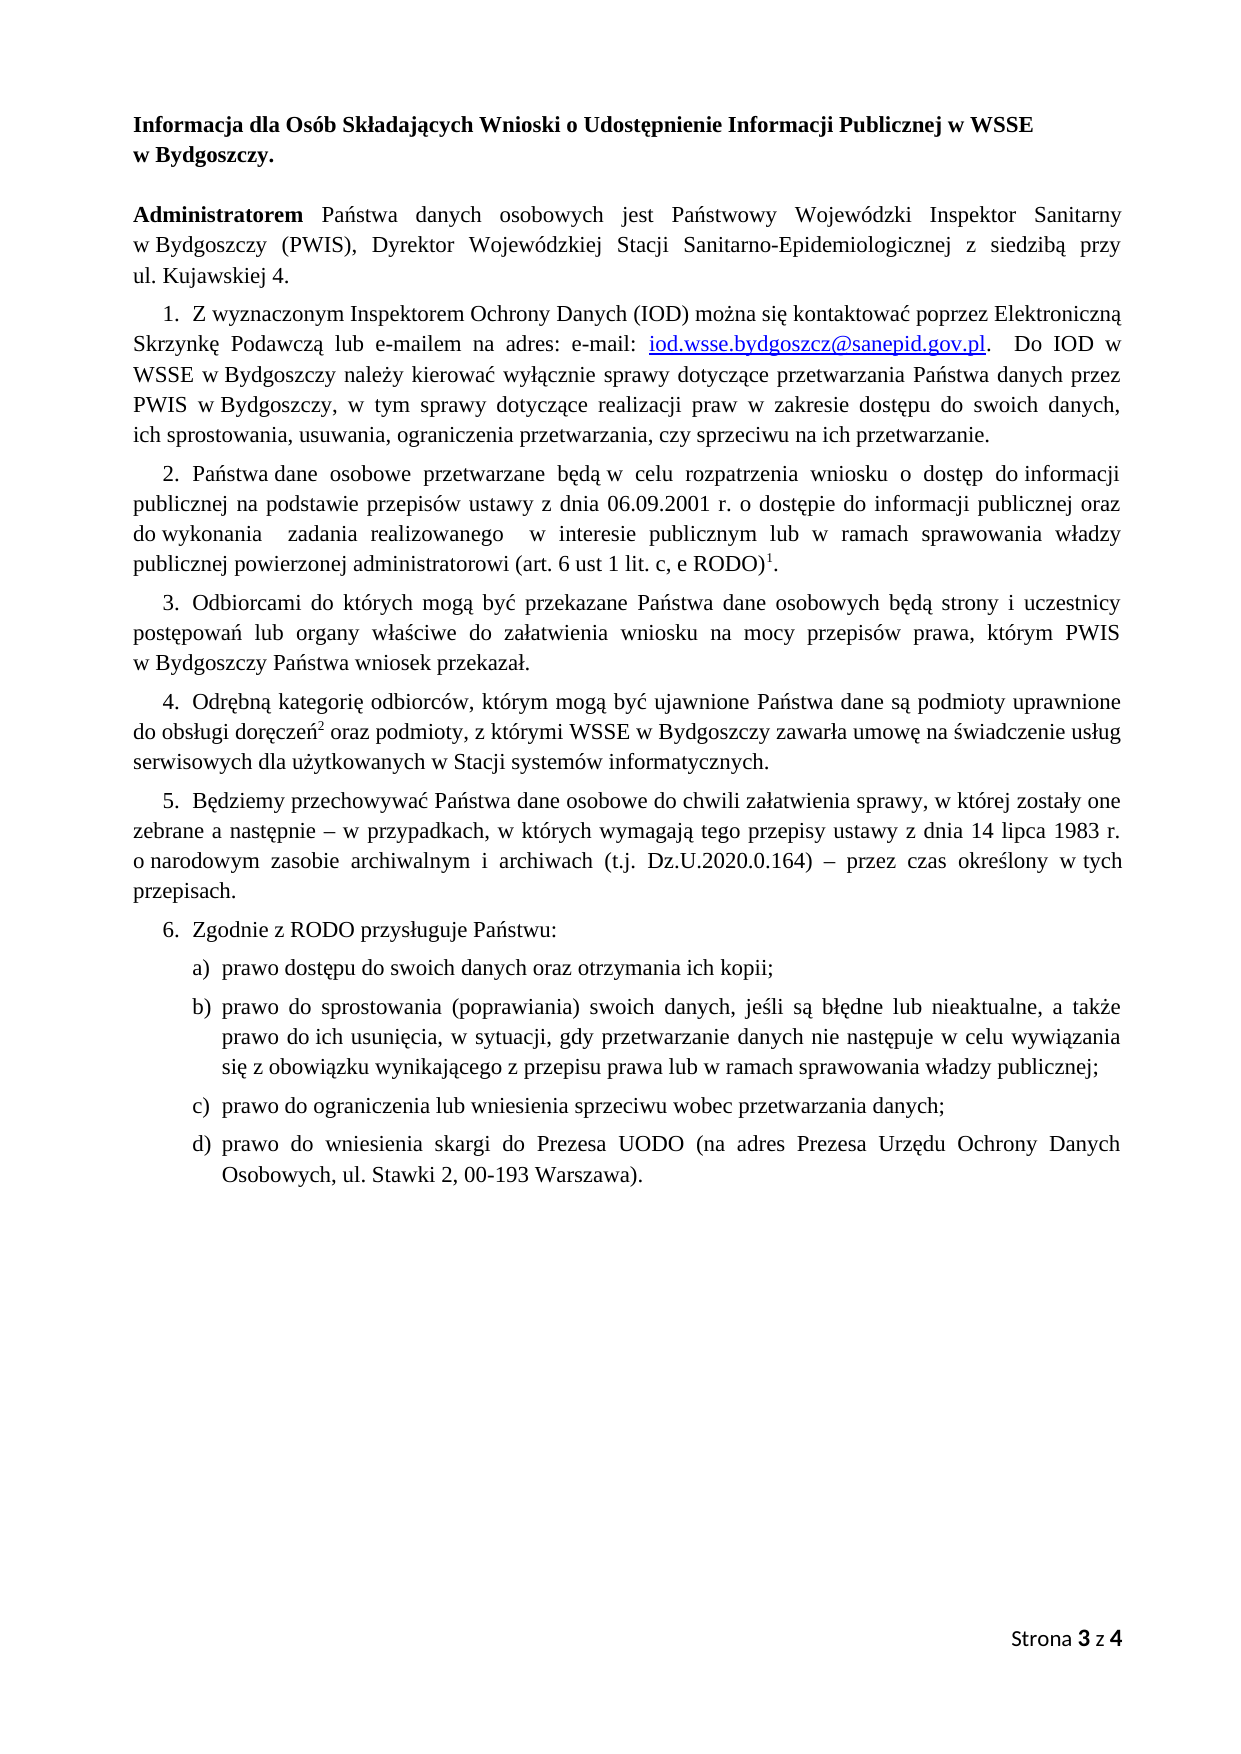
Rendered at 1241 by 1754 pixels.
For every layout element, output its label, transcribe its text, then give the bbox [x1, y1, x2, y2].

list Państwa dane osobowe przetwarzane będą w celu rozpatrzenia wniosku o dostęp do informacji publicznej na podstawie przepisów ustawy z dnia 06.09.2001 r. o dostępie do informacji publicznej oraz do wykonania zadania realizowanego w interesie publicznym lub w ramach sprawowania władzy publicznej powierzonej administratorowi (art. 6 ust 1 lit. c, e RODO). [133, 459, 1122, 577]
list Będziemy przechowywać Państwa dane osobowe do chwili załatwienia sprawy, w której zostały one zebrane a następnie – w przypadkach, w których wymagają tego przepisy ustawy z dnia 14 lipca 1983 r. o narodowym zasobie archiwalnym i archiwach (t.j. Dz.U.2020.0.164) – przez czas określony w tych przepisach. [133, 787, 1122, 904]
text Informacja dla Osób Składających Wnioski o Udostępnienie Informacji Publicznej w WSSE w Bydgoszczy. [133, 111, 1122, 167]
list Zgodnie z RODO przysługuje Państwu: [133, 916, 1122, 942]
list Odbiorcami do których mogą być przekazane Państwa dane osobowych będą strony i uczestnicy postępowań lub organy właściwe do załatwienia wniosku na mocy przepisów prawa, którym PWIS w Bydgoszczy Państwa wniosek przekazał. [133, 589, 1122, 676]
list prawo do wniesienia skargi do Prezesa UODO (na adres Prezesa Urzędu Ochrony Danych Osobowych, ul. Stawki 2, 00-193 Warszawa). [192, 1130, 1122, 1187]
list Z wyznaczonym Inspektorem Ochrony Danych (IOD) można się kontaktować poprzez Elektroniczną Skrzynkę Podawczą lub e-mailem na adres: e-mail: iod.wsse.bydgoszcz@sanepid.gov.pl. Do IOD w WSSE w Bydgoszczy należy kierować wyłącznie sprawy dotyczące przetwarzania Państwa danych przez PWIS w Bydgoszczy, w tym sprawy dotyczące realizacji praw w zakresie dostępu do swoich danych, ich sprostowania, usuwania, ograniczenia przetwarzania, czy sprzeciwu na ich przetwarzanie. [133, 300, 1122, 447]
list prawo dostępu do swoich danych oraz otrzymania ich kopii; [192, 954, 1122, 981]
list prawo do ograniczenia lub wniesienia sprzeciwu wobec przetwarzania danych; [192, 1092, 1122, 1118]
list Odrębną kategorię odbiorców, którym mogą być ujawnione Państwa dane są podmioty uprawnione do obsługi doręczeń oraz podmioty, z którymi WSSE w Bydgoszczy zawarła umowę na świadczenie usług serwisowych dla użytkowanych w Stacji systemów informatycznych. [133, 688, 1122, 774]
text Administratorem Państwa danych osobowych jest Państwowy Wojewódzki Inspektor Sanitarny w Bydgoszczy (PWIS), Dyrektor Wojewódzkiej Stacji Sanitarno-Epidemiologicznej z siedzibą przy ul. Kujawskiej 4. [133, 201, 1122, 288]
list prawo do sprostowania (poprawiania) swoich danych, jeśli są błędne lub nieaktualne, a także prawo do ich usunięcia, w sytuacji, gdy przetwarzanie danych nie następuje w celu wywiązania się z obowiązku wynikającego z przepisu prawa lub w ramach sprawowania władzy publicznej; [192, 993, 1122, 1080]
